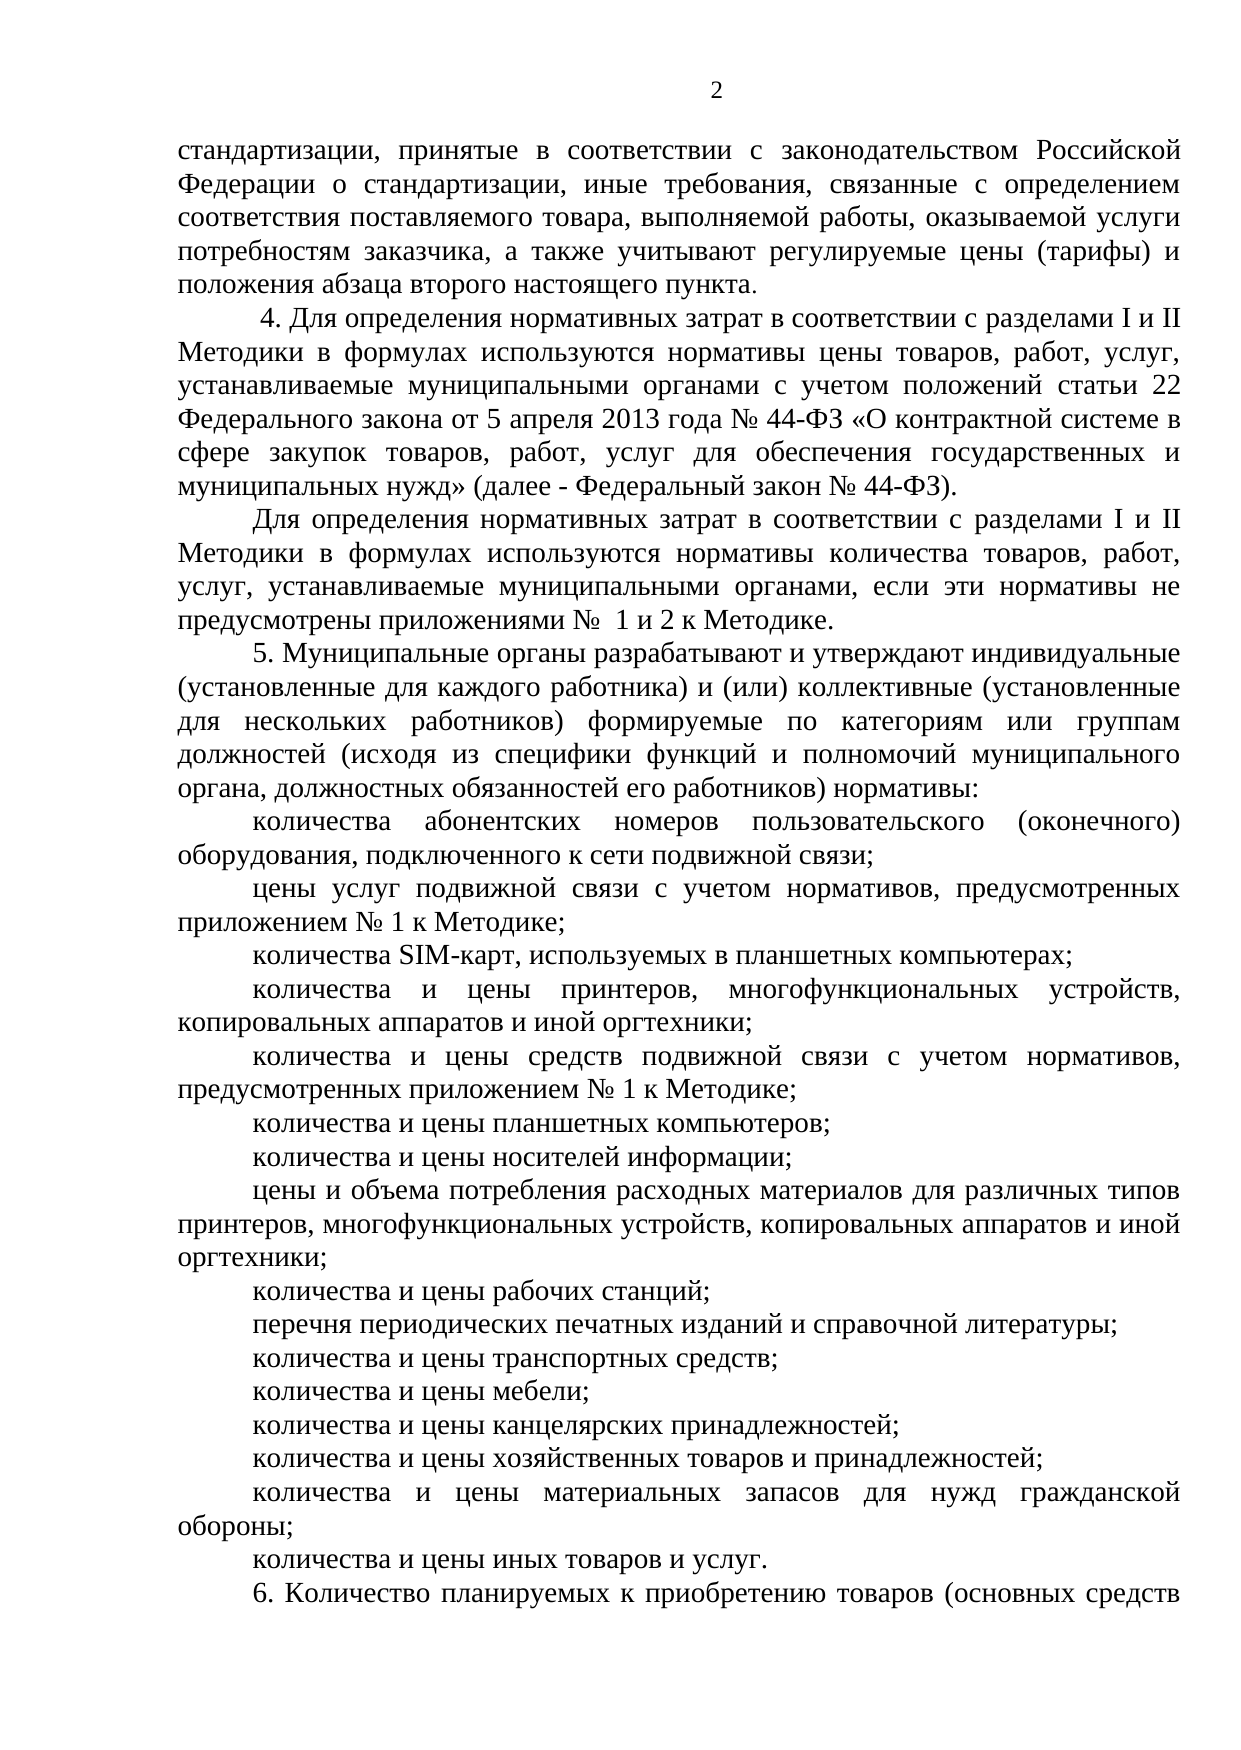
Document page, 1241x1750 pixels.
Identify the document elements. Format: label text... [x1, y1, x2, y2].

text количества и цены хозяйственных товаров и принадлежностей; [177, 1441, 1181, 1474]
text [177, 1575, 1181, 1608]
text цены и объема потребления расходных материалов для различных типов принтеров, многофункциональных устройств, копировальных аппаратов и иной оргтехники; [177, 1172, 1181, 1273]
text количества и цены средств подвижной связи с учетом нормативов, предусмотренных приложением № 1 к Методике; [177, 1038, 1181, 1105]
text количества и цены мебели; [177, 1373, 1181, 1407]
text количества и цены транспортных средств; [177, 1340, 1181, 1373]
text 4. Для определения нормативных затрат в соответствии с разделами I и II Методики в формулах используются нормативы цены товаров, работ, услуг, устанавливаемые муниципальными органами с учетом положений статьи 22 Федерального закона от 5 апреля 2013 года № 44-ФЗ «О контрактной системе в сфере закупок товаров, работ, услуг для обеспечения государственных и муниципальных нужд» (далее - Федеральный закон № 44-ФЗ). [177, 300, 1181, 501]
text 5. Муниципальные органы разрабатывают и утверждают индивидуальные (установленные для каждого работника) и (или) коллективные (установленные для нескольких работников) формируемые по категориям или группам должностей (исходя из специфики функций и полномочий муниципального органа, должностных обязанностей его работников) нормативы: [177, 636, 1181, 803]
text Для определения нормативных затрат в соответствии с разделами I и II Методики в формулах используются нормативы количества товаров, работ, услуг, устанавливаемые муниципальными органами, если эти нормативы не предусмотрены приложениями № 1 и 2 к Методике. [177, 501, 1181, 636]
text цены услуг подвижной связи с учетом нормативов, предусмотренных приложением № 1 к Методике; [177, 870, 1181, 937]
text количества и цены носителей информации; [177, 1139, 1181, 1172]
text количества и цены материальных запасов для нужд гражданской обороны; [177, 1474, 1181, 1541]
text количества SIM-карт, используемых в планшетных компьютерах; [177, 937, 1181, 971]
text количества и цены рабочих станций; [177, 1273, 1181, 1306]
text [177, 132, 1181, 300]
text количества и цены иных товаров и услуг. [177, 1541, 1181, 1575]
text количества и цены принтеров, многофункциональных устройств, копировальных аппаратов и иной оргтехники; [177, 971, 1181, 1038]
text количества и цены планшетных компьютеров; [177, 1105, 1181, 1139]
text количества и цены канцелярских принадлежностей; [177, 1407, 1181, 1441]
text перечня периодических печатных изданий и справочной литературы; [177, 1306, 1181, 1340]
text количества абонентских номеров пользовательского (оконечного) оборудования, подключенного к сети подвижной связи; [177, 803, 1181, 870]
